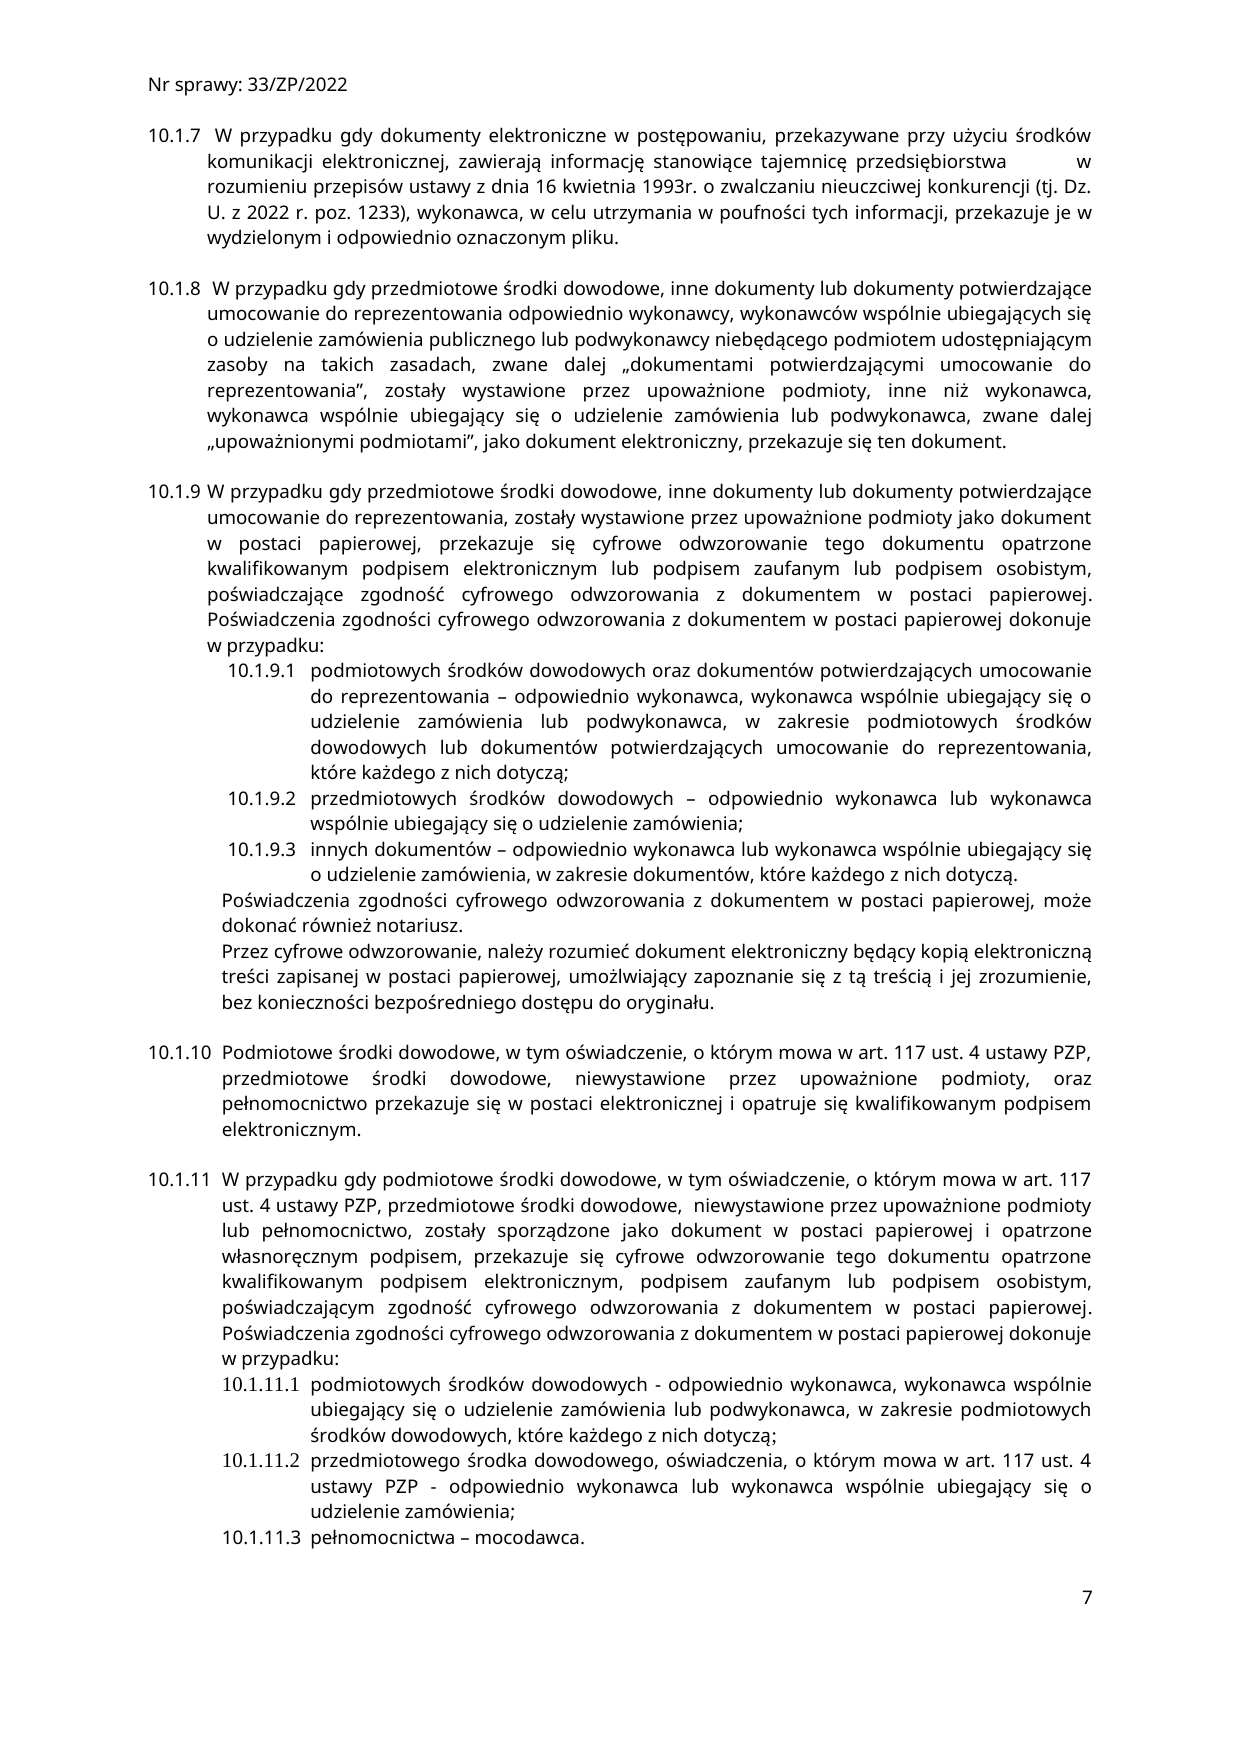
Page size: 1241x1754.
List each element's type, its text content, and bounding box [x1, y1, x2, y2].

text Poświadczenia zgodności cyfrowego odwzorowania z dokumentem w postaci papierowej, może dokonać również notariusz. [221, 887, 1093, 938]
list Podmiotowe środki dowodowe, w tym oświadczenie, o którym mowa w art. 117 ust. 4 ustawy PZP, przedmiotowe środki dowodowe, niewystawione przez upoważnione podmioty, oraz pełnomocnictwo przekazuje się w postaci elektronicznej i opatruje się kwalifikowanym podpisem elektronicznym. [148, 1040, 1093, 1142]
list innych dokumentów – odpowiednio wykonawca lub wykonawca wspólnie ubiegający się o udzielenie zamówienia, w zakresie dokumentów, które każdego z nich dotyczą. [227, 836, 1093, 887]
list W przypadku gdy dokumenty elektroniczne w postępowaniu, przekazywane przy użyciu środków komunikacji elektronicznej, zawierają informację stanowiące tajemnicę przedsiębiorstwa w rozumieniu przepisów ustawy z dnia 16 kwietnia 1993r. o zwalczaniu nieuczciwej konkurencji (tj. Dz. U. z 2022 r. poz. 1233), wykonawca, w celu utrzymania w poufności tych informacji, przekazuje je w wydzielonym i odpowiednio oznaczonym pliku. [148, 122, 1093, 250]
list W przypadku gdy przedmiotowe środki dowodowe, inne dokumenty lub dokumenty potwierdzające umocowanie do reprezentowania, zostały wystawione przez upoważnione podmioty jako dokument w postaci papierowej, przekazuje się cyfrowe odwzorowanie tego dokumentu opatrzone kwalifikowanym podpisem elektronicznym lub podpisem zaufanym lub podpisem osobistym, poświadczające zgodność cyfrowego odwzorowania z dokumentem w postaci papierowej. Poświadczenia zgodności cyfrowego odwzorowania z dokumentem w postaci papierowej dokonuje w przypadku: [148, 479, 1093, 657]
list przedmiotowego środka dowodowego, oświadczenia, o którym mowa w art. 117 ust. 4 ustawy PZP - odpowiednio wykonawca lub wykonawca wspólnie ubiegający się o udzielenie zamówienia; [222, 1447, 1093, 1524]
list pełnomocnictwa – mocodawca. [222, 1524, 1093, 1549]
list W przypadku gdy podmiotowe środki dowodowe, w tym oświadczenie, o którym mowa w art. 117 ust. 4 ustawy PZP, przedmiotowe środki dowodowe, niewystawione przez upoważnione podmioty lub pełnomocnictwo, zostały sporządzone jako dokument w postaci papierowej i opatrzone własnoręcznym podpisem, przekazuje się cyfrowe odwzorowanie tego dokumentu opatrzone kwalifikowanym podpisem elektronicznym, podpisem zaufanym lub podpisem osobistym, poświadczającym zgodność cyfrowego odwzorowania z dokumentem w postaci papierowej. Poświadczenia zgodności cyfrowego odwzorowania z dokumentem w postaci papierowej dokonuje w przypadku: [148, 1167, 1093, 1371]
list podmiotowych środków dowodowych oraz dokumentów potwierdzających umocowanie do reprezentowania – odpowiednio wykonawca, wykonawca wspólnie ubiegający się o udzielenie zamówienia lub podwykonawca, w zakresie podmiotowych środków dowodowych lub dokumentów potwierdzających umocowanie do reprezentowania, które każdego z nich dotyczą; [227, 657, 1093, 785]
text Przez cyfrowe odwzorowanie, należy rozumieć dokument elektroniczny będący kopią elektroniczną treści zapisanej w postaci papierowej, umożlwiający zapoznanie się z tą treścią i jej zrozumienie, bez konieczności bezpośredniego dostępu do oryginału. [221, 938, 1093, 1015]
list podmiotowych środków dowodowych - odpowiednio wykonawca, wykonawca wspólnie ubiegający się o udzielenie zamówienia lub podwykonawca, w zakresie podmiotowych środków dowodowych, które każdego z nich dotyczą; [222, 1371, 1093, 1447]
list przedmiotowych środków dowodowych – odpowiednio wykonawca lub wykonawca wspólnie ubiegający się o udzielenie zamówienia; [227, 785, 1093, 836]
list W przypadku gdy przedmiotowe środki dowodowe, inne dokumenty lub dokumenty potwierdzające umocowanie do reprezentowania odpowiednio wykonawcy, wykonawców wspólnie ubiegających się o udzielenie zamówienia publicznego lub podwykonawcy niebędącego podmiotem udostępniającym zasoby na takich zasadach, zwane dalej „dokumentami potwierdzającymi umocowanie do reprezentowania”, zostały wystawione przez upoważnione podmioty, inne niż wykonawca, wykonawca wspólnie ubiegający się o udzielenie zamówienia lub podwykonawca, zwane dalej „upoważnionymi podmiotami”, jako dokument elektroniczny, przekazuje się ten dokument. [148, 275, 1093, 454]
